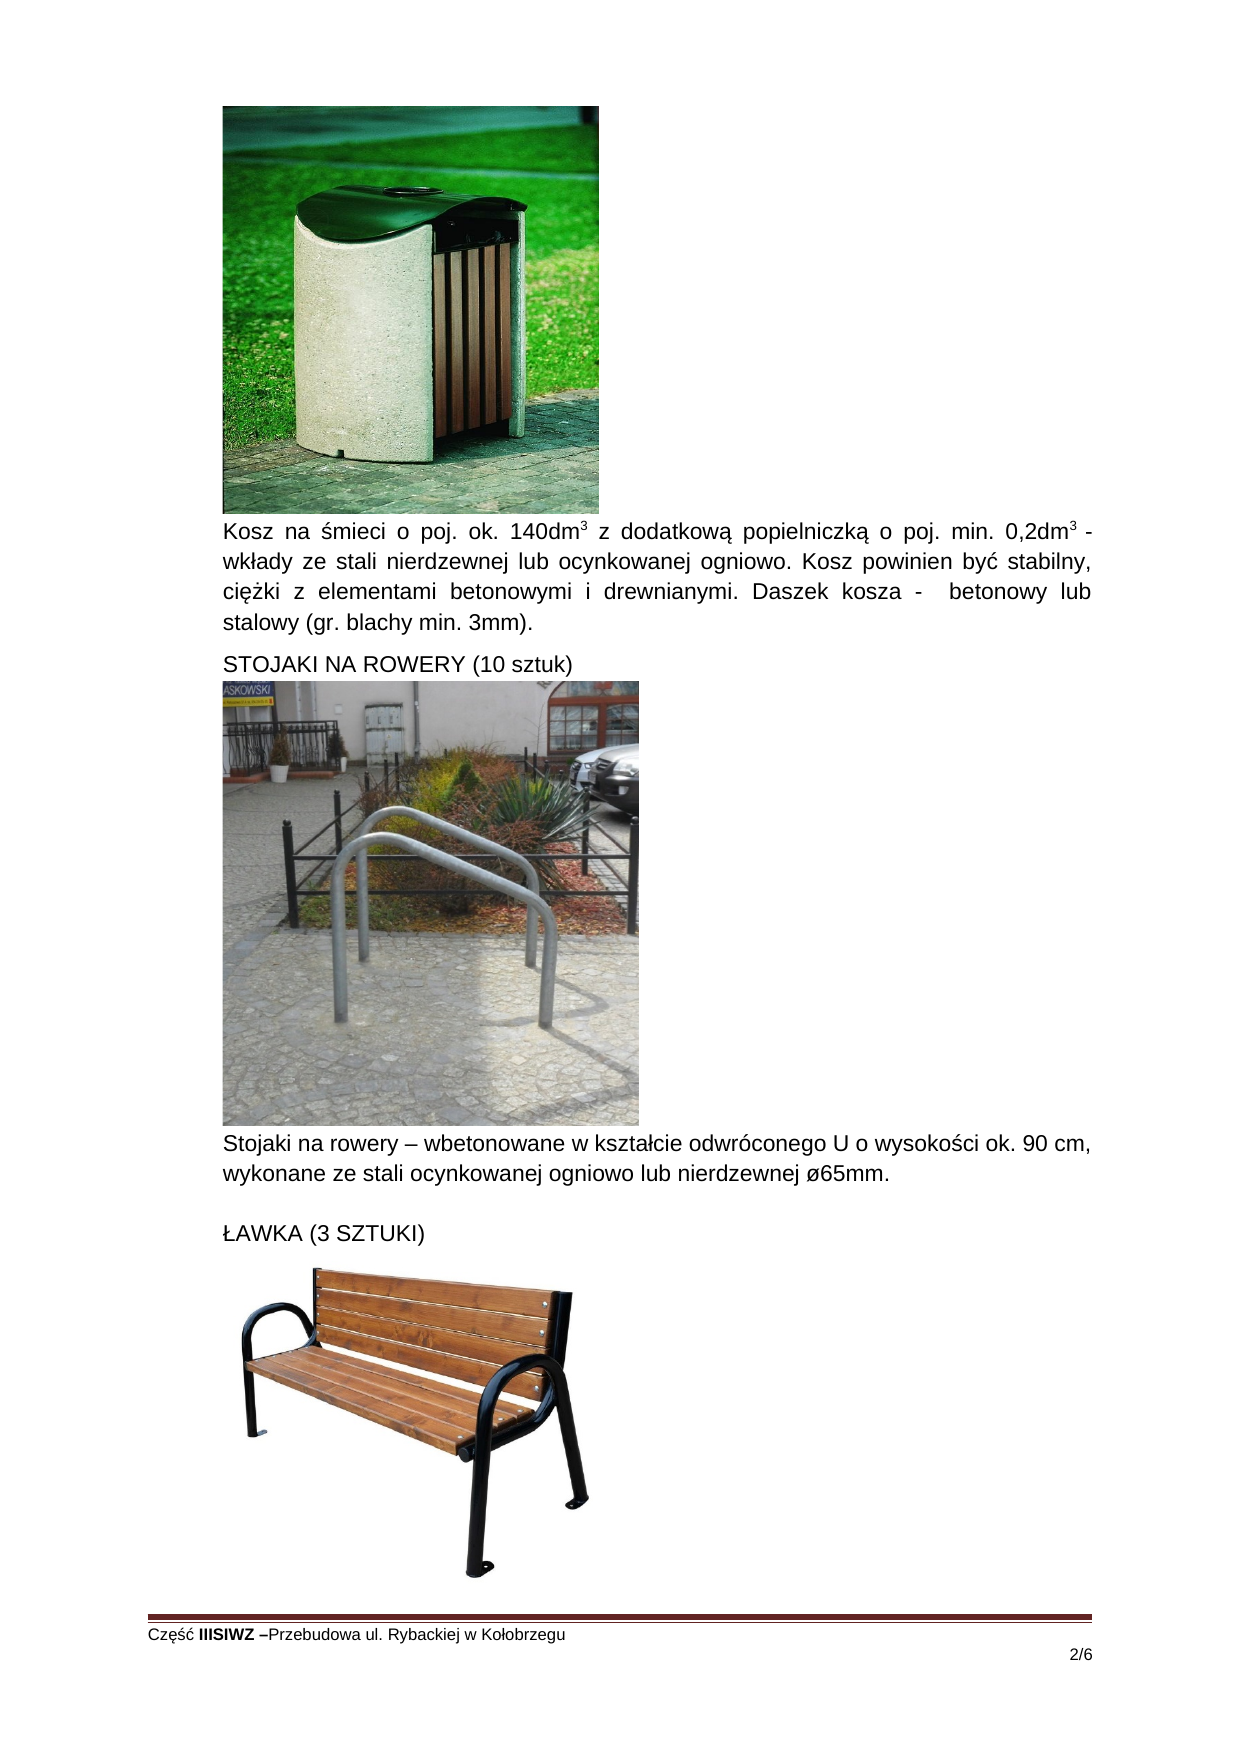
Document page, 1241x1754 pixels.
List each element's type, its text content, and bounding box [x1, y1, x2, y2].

text ŁAWKA (3 SZTUKI) [223, 1220, 1092, 1246]
picture [222, 1250, 608, 1595]
text STOJAKI NA ROWERY (10 sztuk) [223, 651, 1092, 678]
text Kosz na śmieci o poj. ok. 140dm3 z dodatkową popielniczką o poj. min. 0,2dm3 - wkłady ze stali nierdzewnej lub ocynkowanej ogniowo. Kosz powinien być stabilny, ciężki z elementami betonowymi i drewnianymi. Daszek kosza - betonowy lub stalowy (gr. blachy min. 3mm). [223, 518, 1092, 635]
text Stojaki na rowery – wbetonowane w kształcie odwróconego U o wysokości ok. 90 cm, wykonane ze stali ocynkowanej ogniowo lub nierdzewnej ø65mm. [223, 1129, 1092, 1186]
picture [222, 106, 599, 514]
picture [222, 681, 639, 1126]
